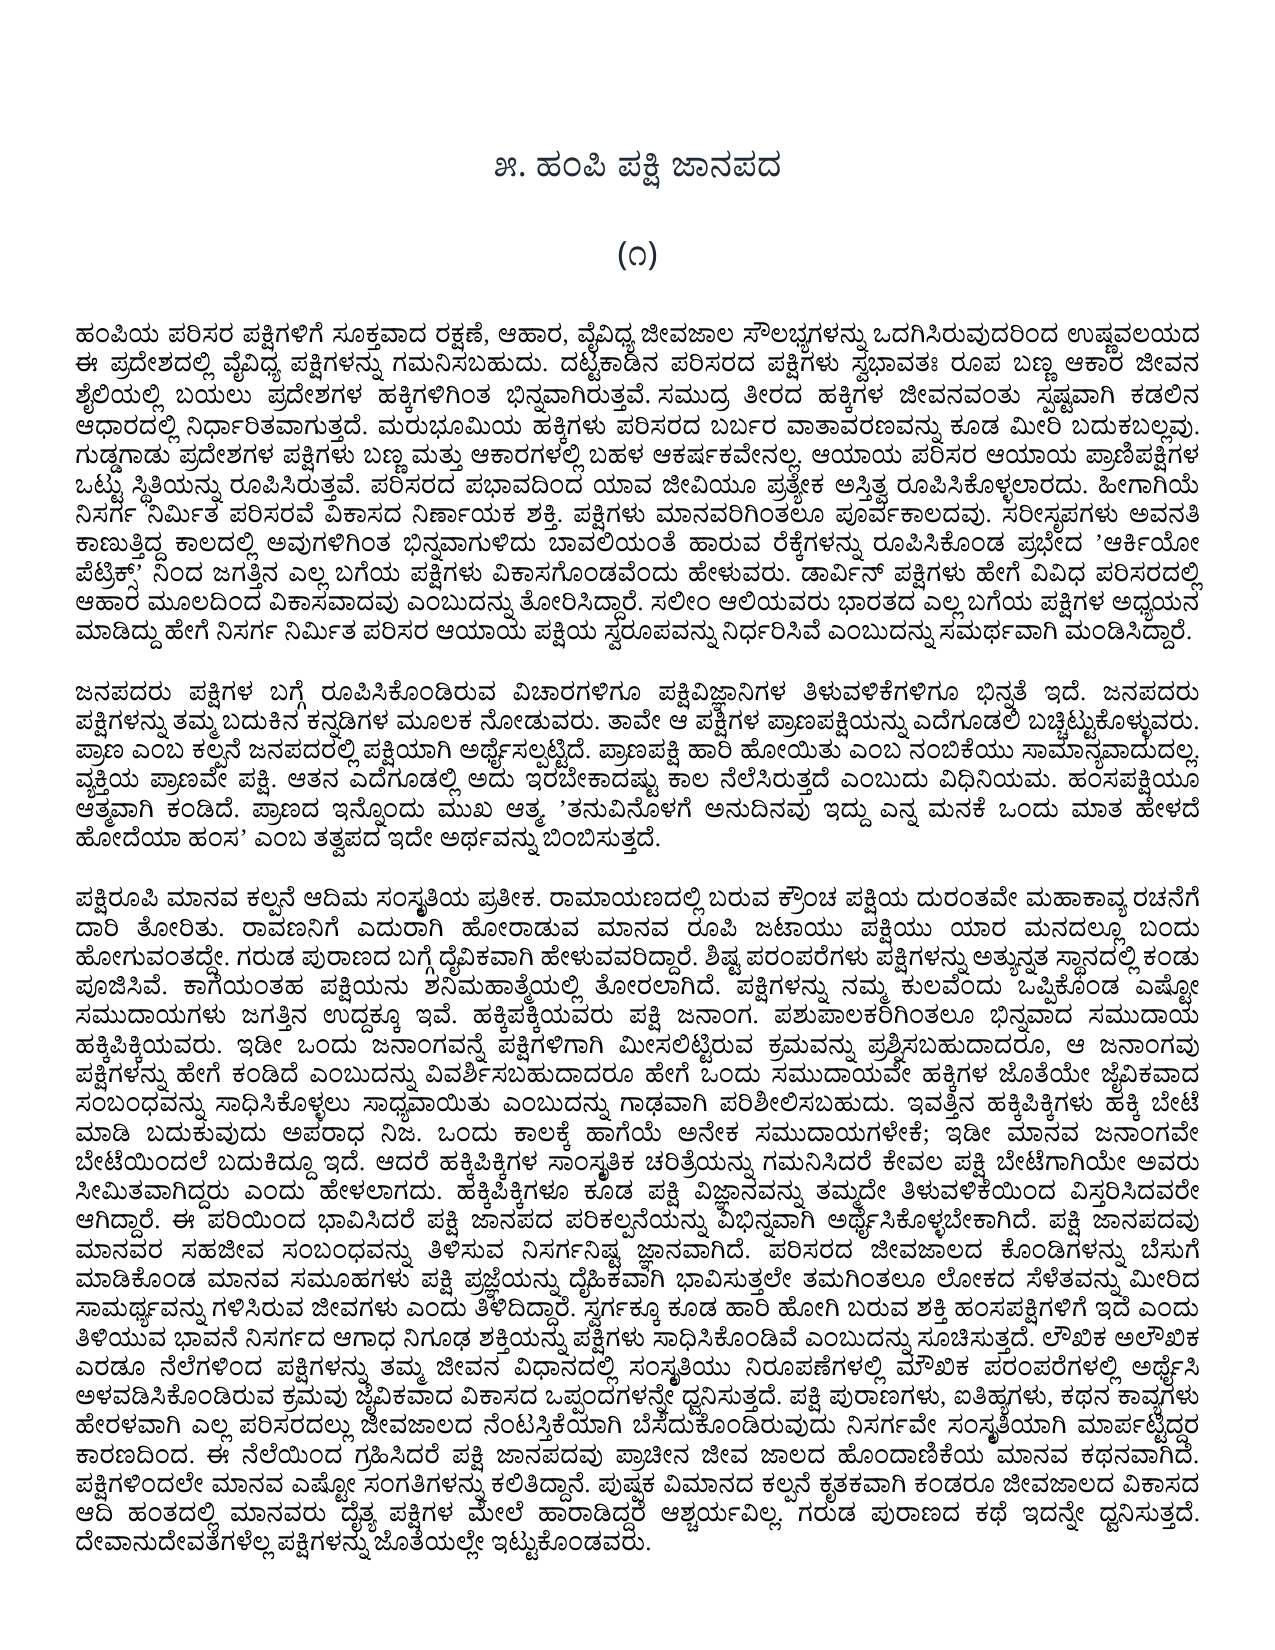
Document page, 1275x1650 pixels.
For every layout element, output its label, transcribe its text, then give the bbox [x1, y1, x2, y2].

text ಹಂಪಿಯ ಪರಿಸರ ಪಕ್ಷಿಗಳಿಗೆ ಸೂಕ್ತವಾದ ರಕ್ಷಣೆ, ಆಹಾರ, ವೈವಿಧ್ಯ ಜೀವಜಾಲ ಸೌಲಭ್ಯಗಳನ್ನು ಒದಗಿಸಿರುವುದರಿಂದ ಉಷ್ಣವಲಯದ ಈ ಪ್ರದೇಶದಲ್ಲಿ ವೈವಿಧ್ಯ ಪಕ್ಷಿಗಳನ್ನು ಗಮನಿಸಬಹುದು. ದಟ್ಟಕಾಡಿನ ಪರಿಸರದ ಪಕ್ಷಿಗಳು ಸ್ವಭಾವತಃ ರೂಪ ಬಣ್ಣ ಆಕಾರ ಜೀವನ ಶೈಲಿಯಲ್ಲಿ ಬಯಲು ಪ್ರದೇಶಗಳ ಹಕ್ಕಿಗಳಿಗಿಂತ ಭಿನ್ನವಾಗಿರುತ್ತವೆ. ಸಮುದ್ರ ತೀರದ ಹಕ್ಕಿಗಳ ಜೀವನವಂತು ಸ್ಪಷ್ಟವಾಗಿ ಕಡಲಿನ ಆಧಾರದಲ್ಲಿ ನಿರ್ಧಾರಿತವಾಗುತ್ತದೆ. ಮರುಭೂಮಿಯ ಹಕ್ಕಿಗಳು ಪರಿಸರದ ಬರ್ಬರ ವಾತಾವರಣವನ್ನು ಕೂಡ ಮೀರಿ ಬದುಕಬಲ್ಲವು. ಗುಡ್ಡಗಾಡು ಪ್ರದೇಶಗಳ ಪಕ್ಷಿಗಳು ಬಣ್ಣ ಮತ್ತು ಆಕಾರಗಳಲ್ಲಿ ಬಹಳ ಆಕರ್ಷಕವೇನಲ್ಲ. ಆಯಾಯ ಪರಿಸರ ಆಯಾಯ ಪ್ರಾಣಿಪಕ್ಷಿಗಳ ಒಟ್ಟು ಸ್ಥಿತಿಯನ್ನು ರೂಪಿಸಿರುತ್ತವೆ. ಪರಿಸರದ ಪಭಾವದಿಂದ ಯಾವ ಜೀವಿಯೂ ಪ್ರತ್ಯೇಕ ಅಸ್ತಿತ್ವ ರೂಪಿಸಿಕೊಳ್ಳಲಾರದು. ಹೀಗಾಗಿಯೆ ನಿಸರ್ಗ ನಿರ್ಮಿತ ಪರಿಸರವೆ ವಿಕಾಸದ ನಿರ್ಣಾಯಕ ಶಕ್ತಿ. ಪಕ್ಷಿಗಳು ಮಾನವರಿಗಿಂತಲೂ ಪೂರ್ವಕಾಲದವು. ಸರೀಸೃಪಗಳು ಅವನತಿ ಕಾಣುತ್ತಿದ್ದ ಕಾಲದಲ್ಲಿ ಅವುಗಳಿಗಿಂತ ಭಿನ್ನವಾಗುಳಿದು ಬಾವಲಿಯಂತೆ ಹಾರುವ ರೆಕ್ಕೆಗಳನ್ನು ರೂಪಿಸಿಕೊಂಡ ಪ್ರಭೇದ ’ಆರ್ಕಿಯೋ ಪೆಟ್ರಿಕ್ಸ್’ ನಿಂದ ಜಗತ್ತಿನ ಎಲ್ಲ ಬಗೆಯ ಪಕ್ಷಿಗಳು ವಿಕಾಸಗೊಂಡವೆಂದು ಹೇಳುವರು. ಡಾರ್ವಿನ್ ಪಕ್ಷಿಗಳು ಹೇಗೆ ವಿವಿಧ ಪರಿಸರದಲ್ಲಿ ಆಹಾರ ಮೂಲದಿಂದ ವಿಕಾಸವಾದವು ಎಂಬುದನ್ನು ತೋರಿಸಿದ್ದಾರೆ. ಸಲೀಂ ಆಲಿಯವರು ಭಾರತದ ಎಲ್ಲ ಬಗೆಯ ಪಕ್ಷಿಗಳ ಅಧ್ಯಯನ ಮಾಡಿದ್ದು ಹೇಗೆ ನಿಸರ್ಗ ನಿರ್ಮಿತ ಪರಿಸರ ಆಯಾಯ ಪಕ್ಷಿಯ ಸ್ವರೂಪವನ್ನು ನಿರ್ಧರಿಸಿವೆ ಎಂಬುದನ್ನು ಸಮರ್ಥವಾಗಿ ಮಂಡಿಸಿದ್ದಾರೆ. [75, 319, 1200, 645]
text ಪಕ್ಷಿರೂಪಿ ಮಾನವ ಕಲ್ಪನೆ ಆದಿಮ ಸಂಸ್ಕೃತಿಯ ಪ್ರತೀಕ. ರಾಮಾಯಣದಲ್ಲಿ ಬರುವ ಕ್ರೌಂಚ ಪಕ್ಷಿಯ ದುರಂತವೇ ಮಹಾಕಾವ್ಯ ರಚನೆಗೆ ದಾರಿ ತೋರಿತು. ರಾವಣನಿಗೆ ಎದುರಾಗಿ ಹೋರಾಡುವ ಮಾನವ ರೂಪಿ ಜಟಾಯು ಪಕ್ಷಿಯು ಯಾರ ಮನದಲ್ಲೂ ಬಂದು ಹೋಗುವಂತದ್ದೇ. ಗರುಡ ಪುರಾಣದ ಬಗ್ಗೆ ದೈವಿಕವಾಗಿ ಹೇಳುವವರಿದ್ದಾರೆ. ಶಿಷ್ಟ ಪರಂಪರೆಗಳು ಪಕ್ಷಿಗಳನ್ನು ಅತ್ಯುನ್ನತ ಸ್ಥಾನದಲ್ಲಿ ಕಂಡು ಪೂಜಿಸಿವೆ. ಕಾಗೆಯಂತಹ ಪಕ್ಷಿಯನು ಶನಿಮಹಾತ್ಮೆಯಲ್ಲಿ ತೋರಲಾಗಿದೆ. ಪಕ್ಷಿಗಳನ್ನು ನಮ್ಮ ಕುಲವೆಂದು ಒಪ್ಪಿಕೊಂಡ ಎಷ್ಟೋ ಸಮುದಾಯಗಳು ಜಗತ್ತಿನ ಉದ್ದಕ್ಕೂ ಇವೆ. ಹಕ್ಕಿಪಕ್ಕಿಯವರು ಪಕ್ಷಿ ಜನಾಂಗ. ಪಶುಪಾಲಕರಿಗಿಂತಲೂ ಭಿನ್ನವಾದ ಸಮುದಾಯ ಹಕ್ಕಿಪಿಕ್ಕಿಯವರು. ಇಡೀ ಒಂದು ಜನಾಂಗವನ್ನೆ ಪಕ್ಷಿಗಳಿಗಾಗಿ ಮೀಸಲಿಟ್ಟಿರುವ ಕ್ರಮವನ್ನು ಪ್ರಶ್ನಿಸಬಹುದಾದರೂ, ಆ ಜನಾಂಗವು ಪಕ್ಷಿಗಳನ್ನು ಹೇಗೆ ಕಂಡಿದೆ ಎಂಬುದನ್ನು ವಿವರ್ಶಿಸಬಹುದಾದರೂ ಹೇಗೆ ಒಂದು ಸಮುದಾಯವೇ ಹಕ್ಕಿಗಳ ಜೊತೆಯೇ ಜೈವಿಕವಾದ ಸಂಬಂಧವನ್ನು ಸಾಧಿಸಿಕೊಳ್ಳಲು ಸಾಧ್ಯವಾಯಿತು ಎಂಬುದನ್ನು ಗಾಢವಾಗಿ ಪರಿಶೀಲಿಸಬಹುದು. ಇವತ್ತಿನ ಹಕ್ಕಿಪಿಕ್ಕಿಗಳು ಹಕ್ಕಿ ಬೇಟೆ ಮಾಡಿ ಬದುಕುವುದು ಅಪರಾಧ ನಿಜ. ಒಂದು ಕಾಲಕ್ಕೆ ಹಾಗೆಯೆ ಅನೇಕ ಸಮುದಾಯಗಳೇಕೆ; ಇಡೀ ಮಾನವ ಜನಾಂಗವೇ ಬೇಟೆಯಿಂದಲೆ ಬದುಕಿದ್ದೂ ಇದೆ. ಆದರೆ ಹಕ್ಕಿಪಿಕ್ಕಿಗಳ ಸಾಂಸ್ಕೃತಿಕ ಚರಿತ್ರೆಯನ್ನು ಗಮನಿಸಿದರೆ ಕೇವಲ ಪಕ್ಷಿ ಬೇಟೆಗಾಗಿಯೇ ಅವರು ಸೀಮಿತವಾಗಿದ್ದರು ಎಂದು ಹೇಳಲಾಗದು. ಹಕ್ಕಿಪಿಕ್ಕಿಗಳೂ ಕೂಡ ಪಕ್ಷಿ ವಿಜ್ಞಾನವನ್ನು ತಮ್ಮದೇ ತಿಳುವಳಿಕೆಯಿಂದ ವಿಸ್ತರಿಸಿದವರೇ ಆಗಿದ್ದಾರೆ. ಈ ಪರಿಯಿಂದ ಭಾವಿಸಿದರೆ ಪಕ್ಷಿ ಜಾನಪದ ಪರಿಕಲ್ಪನೆಯನ್ನು ವಿಭಿನ್ನವಾಗಿ ಅರ್ಥೈಸಿಕೊಳ್ಳಬೇಕಾಗಿದೆ. ಪಕ್ಷಿ ಜಾನಪದವು ಮಾನವರ ಸಹಜೀವ ಸಂಬಂಧವನ್ನು ತಿಳಿಸುವ ನಿಸರ್ಗನಿಷ್ಟ ಜ್ಞಾನವಾಗಿದೆ. ಪರಿಸರದ ಜೀವಜಾಲದ ಕೊಂಡಿಗಳನ್ನು ಬೆಸುಗೆ ಮಾಡಿಕೊಂಡ ಮಾನವ ಸಮೂಹಗಳು ಪಕ್ಷಿ ಪ್ರಜ್ಞೆಯನ್ನು ದೈಹಿಕವಾಗಿ ಭಾವಿಸುತ್ತಲೇ ತಮಗಿಂತಲೂ ಲೋಕದ ಸೆಳೆತವನ್ನು ಮೀರಿದ ಸಾಮರ್ಥ್ಯವನ್ನು ಗಳಿಸಿರುವ ಜೀವಗಳು ಎಂದು ತಿಳಿದಿದ್ದಾರೆ. ಸ್ವರ್ಗಕ್ಕೂ ಕೂಡ ಹಾರಿ ಹೋಗಿ ಬರುವ ಶಕ್ತಿ ಹಂಸಪಕ್ಷಿಗಳಿಗೆ ಇದೆ ಎಂದು ತಿಳಿಯುವ ಭಾವನೆ ನಿಸರ್ಗದ ಆಗಾಧ ನಿಗೂಢ ಶಕ್ತಿಯನ್ನು ಪಕ್ಷಿಗಳು ಸಾಧಿಸಿಕೊಂಡಿವೆ ಎಂಬುದನ್ನು ಸೂಚಿಸುತ್ತದೆ. ಲೌಖಿಕ ಅಲೌಖಿಕ ಎರಡೂ ನೆಲೆಗಳಿಂದ ಪಕ್ಷಿಗಳನ್ನು ತಮ್ಮ ಜೀವನ ವಿಧಾನದಲ್ಲಿ ಸಂಸ್ಕೃತಿಯು ನಿರೂಪಣೆಗಳಲ್ಲಿ ಮೌಖಿಕ ಪರಂಪರೆಗಳಲ್ಲಿ ಅರ್ಥೈಸಿ ಅಳವಡಿಸಿಕೊಂಡಿರುವ ಕ್ರಮವು ಜೈವಿಕವಾದ ವಿಕಾಸದ ಒಪ್ಪಂದಗಳನ್ನೇ ಧ್ವನಿಸುತ್ತದೆ. ಪಕ್ಷಿ ಪುರಾಣಗಳು, ಐತಿಹ್ಯಗಳು, ಕಥನ ಕಾವ್ಯಗಳು ಹೇರಳವಾಗಿ ಎಲ್ಲ ಪರಿಸರದಲ್ಲು ಜೀವಜಾಲದ ನೆಂಟಸ್ತಿಕೆಯಾಗಿ ಬೆಸೆದುಕೊಂಡಿರುವುದು ನಿಸರ್ಗವೇ ಸಂಸ್ಕೃತಿಯಾಗಿ ಮಾರ್ಪಟ್ಟಿದ್ದರ ಕಾರಣದಿಂದ. ಈ ನೆಲೆಯಿಂದ ಗ್ರಹಿಸಿದರೆ ಪಕ್ಷಿ ಜಾನಪದವು ಪ್ರಾಚೀನ ಜೀವ ಜಾಲದ ಹೊಂದಾಣಿಕೆಯ ಮಾನವ ಕಥನವಾಗಿದೆ. ಪಕ್ಷಿಗಳಿಂದಲೇ ಮಾನವ ಎಷ್ಟೋ ಸಂಗತಿಗಳನ್ನು ಕಲಿತಿದ್ದಾನೆ. ಪುಷ್ಪಕ ವಿಮಾನದ ಕಲ್ಪನೆ ಕೃತಕವಾಗಿ ಕಂಡರೂ ಜೀವಜಾಲದ ವಿಕಾಸದ ಆದಿ ಹಂತದಲ್ಲಿ ಮಾನವರು ದೈತ್ಯ ಪಕ್ಷಿಗಳ ಮೇಲೆ ಹಾರಾಡಿದ್ದರೆ ಆಶ್ಚರ್ಯವಿಲ್ಲ. ಗರುಡ ಪುರಾಣದ ಕಥೆ ಇದನ್ನೇ ಧ್ವನಿಸುತ್ತದೆ. ದೇವಾನುದೇವತೆಗಳೆಲ್ಲ ಪಕ್ಷಿಗಳನ್ನು ಜೊತೆಯಲ್ಲೇ ಇಟ್ಟುಕೊಂಡವರು. [75, 883, 1200, 1557]
subtitle (೧) [75, 229, 1200, 275]
subtitle ೫. ಹಂಪಿ ಪಕ್ಷಿ ಜಾನಪದ [75, 140, 1200, 186]
text ಜನಪದರು ಪಕ್ಷಿಗಳ ಬಗ್ಗೆ ರೂಪಿಸಿಕೊಂಡಿರುವ ವಿಚಾರಗಳಿಗೂ ಪಕ್ಷಿವಿಜ್ಞಾನಿಗಳ ತಿಳುವಳಿಕೆಗಳಿಗೂ ಭಿನ್ನತೆ ಇದೆ. ಜನಪದರು ಪಕ್ಷಿಗಳನ್ನು ತಮ್ಮ ಬದುಕಿನ ಕನ್ನಡಿಗಳ ಮೂಲಕ ನೋಡುವರು. ತಾವೇ ಆ ಪಕ್ಷಿಗಳ ಪ್ರಾಣಪಕ್ಷಿಯನ್ನು ಎದೆಗೂಡಲಿ ಬಚ್ಚಿಟ್ಟುಕೊಳ್ಳುವರು. ಪ್ರಾಣ ಎಂಬ ಕಲ್ಪನೆ ಜನಪದರಲ್ಲಿ ಪಕ್ಷಿಯಾಗಿ ಅರ್ಥೈಸಲ್ಪಟ್ಟಿದೆ. ಪ್ರಾಣಪಕ್ಷಿ ಹಾರಿ ಹೋಯಿತು ಎಂಬ ನಂಬಿಕೆಯು ಸಾಮಾನ್ಯವಾದುದಲ್ಲ. ವ್ಯಕ್ತಿಯ ಪ್ರಾಣವೇ ಪಕ್ಷಿ. ಆತನ ಎದೆಗೂಡಲ್ಲಿ ಅದು ಇರಬೇಕಾದಷ್ಟು ಕಾಲ ನೆಲೆಸಿರುತ್ತದೆ ಎಂಬುದು ವಿಧಿನಿಯಮ. ಹಂಸಪಕ್ಷಿಯೂ ಆತ್ಮವಾಗಿ ಕಂಡಿದೆ. ಪ್ರಾಣದ ಇನ್ನೊಂದು ಮುಖ ಆತ್ಮ. ’ತನುವಿನೊಳಗೆ ಅನುದಿನವು ಇದ್ದು ಎನ್ನ ಮನಕೆ ಒಂದು ಮಾತ ಹೇಳದೆ ಹೋದೆಯಾ ಹಂಸ’ ಎಂಬ ತತ್ವಪದ ಇದೇ ಅರ್ಥವನ್ನು ಬಿಂಬಿಸುತ್ತದೆ. [75, 677, 1200, 852]
